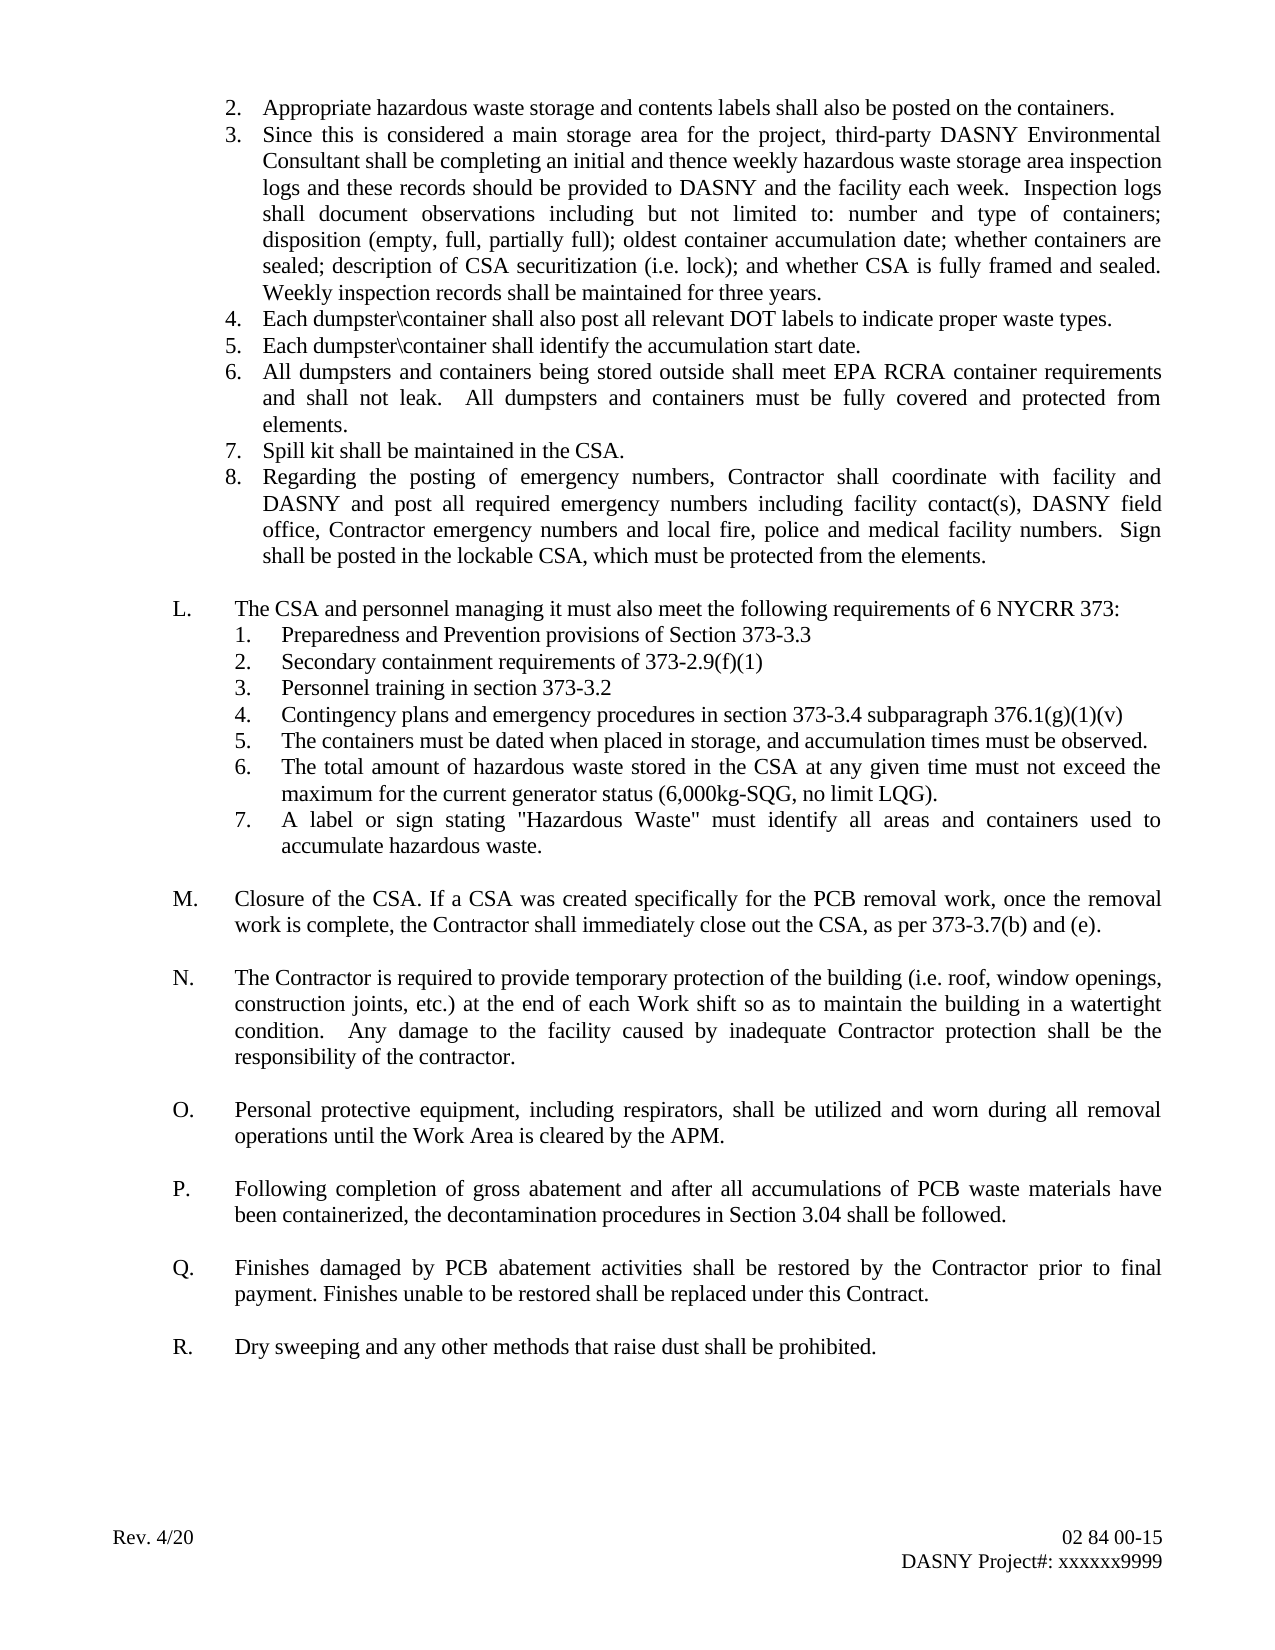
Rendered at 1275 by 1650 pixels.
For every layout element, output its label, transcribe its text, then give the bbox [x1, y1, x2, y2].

list Personal protective equipment, including respirators, shall be utilized and worn during all removal operations until the Work Area is cleared by the APM. [172, 1096, 1162, 1149]
list Following completion of gross abatement and after all accumulations of PCB waste materials have been containerized, the decontamination procedures in Section 3.04 shall be followed. [172, 1175, 1162, 1228]
list The containers must be dated when placed in storage, and accumulation times must be observed. [234, 727, 1162, 753]
list Regarding the posting of emergency numbers, Contractor shall coordinate with facility and DASNY and post all required emergency numbers including facility contact(s), DASNY field office, Contractor emergency numbers and local fire, police and medical facility numbers. Sign shall be posted in the lockable CSA, which must be protected from the elements. [225, 463, 1162, 569]
list Preparedness and Prevention provisions of Section 373-3.3 [234, 622, 1162, 648]
list Dry sweeping and any other methods that raise dust shall be prohibited. [172, 1333, 1162, 1359]
list The CSA and personnel managing it must also meet the following requirements of 6 NYCRR 373: [172, 595, 1162, 622]
list All dumpsters and containers being stored outside shall meet EPA RCRA container requirements and shall not leak. All dumpsters and containers must be fully covered and protected from elements. [225, 358, 1162, 437]
list Appropriate hazardous waste storage and contents labels shall also be posted on the containers. [225, 94, 1162, 121]
list Since this is considered a main storage area for the project, third-party DASNY Environmental Consultant shall be completing an initial and thence weekly hazardous waste storage area inspection logs and these records should be provided to DASNY and the facility each week. Inspection logs shall document observations including but not limited to: number and type of containers; disposition (empty, full, partially full); oldest container accumulation date; whether containers are sealed; description of CSA securitization (i.e. lock); and whether CSA is fully framed and sealed. Weekly inspection records shall be maintained for three years. [225, 121, 1162, 305]
list Each dumpster\container shall identify the accumulation start date. [225, 332, 1162, 358]
list Secondary containment requirements of 373-2.9(f)(1) [234, 648, 1162, 674]
list Spill kit shall be maintained in the CSA. [225, 437, 1162, 463]
list Closure of the CSA. If a CSA was created specifically for the PCB removal work, once the removal work is complete, the Contractor shall immediately close out the CSA, as per 373-3.7(b) and (e). [172, 885, 1162, 938]
list The total amount of hazardous waste stored in the CSA at any given time must not exceed the maximum for the current generator status (6,000kg-SQG, no limit LQG). [234, 753, 1162, 806]
list Each dumpster\container shall also post all relevant DOT labels to indicate proper waste types. [225, 305, 1162, 332]
list Contingency plans and emergency procedures in section 373-3.4 subparagraph 376.1(g)(1)(v) [234, 701, 1162, 727]
list A label or sign stating "Hazardous Waste" must identify all areas and containers used to accumulate hazardous waste. [234, 806, 1162, 859]
list Personnel training in section 373-3.2 [234, 674, 1162, 701]
list Finishes damaged by PCB abatement activities shall be restored by the Contractor prior to final payment. Finishes unable to be restored shall be replaced under this Contract. [172, 1254, 1162, 1307]
list The Contractor is required to provide temporary protection of the building (i.e. roof, window openings, construction joints, etc.) at the end of each Work shift so as to maintain the building in a watertight condition. Any damage to the facility caused by inadequate Contractor protection shall be the responsibility of the contractor. [172, 964, 1162, 1069]
